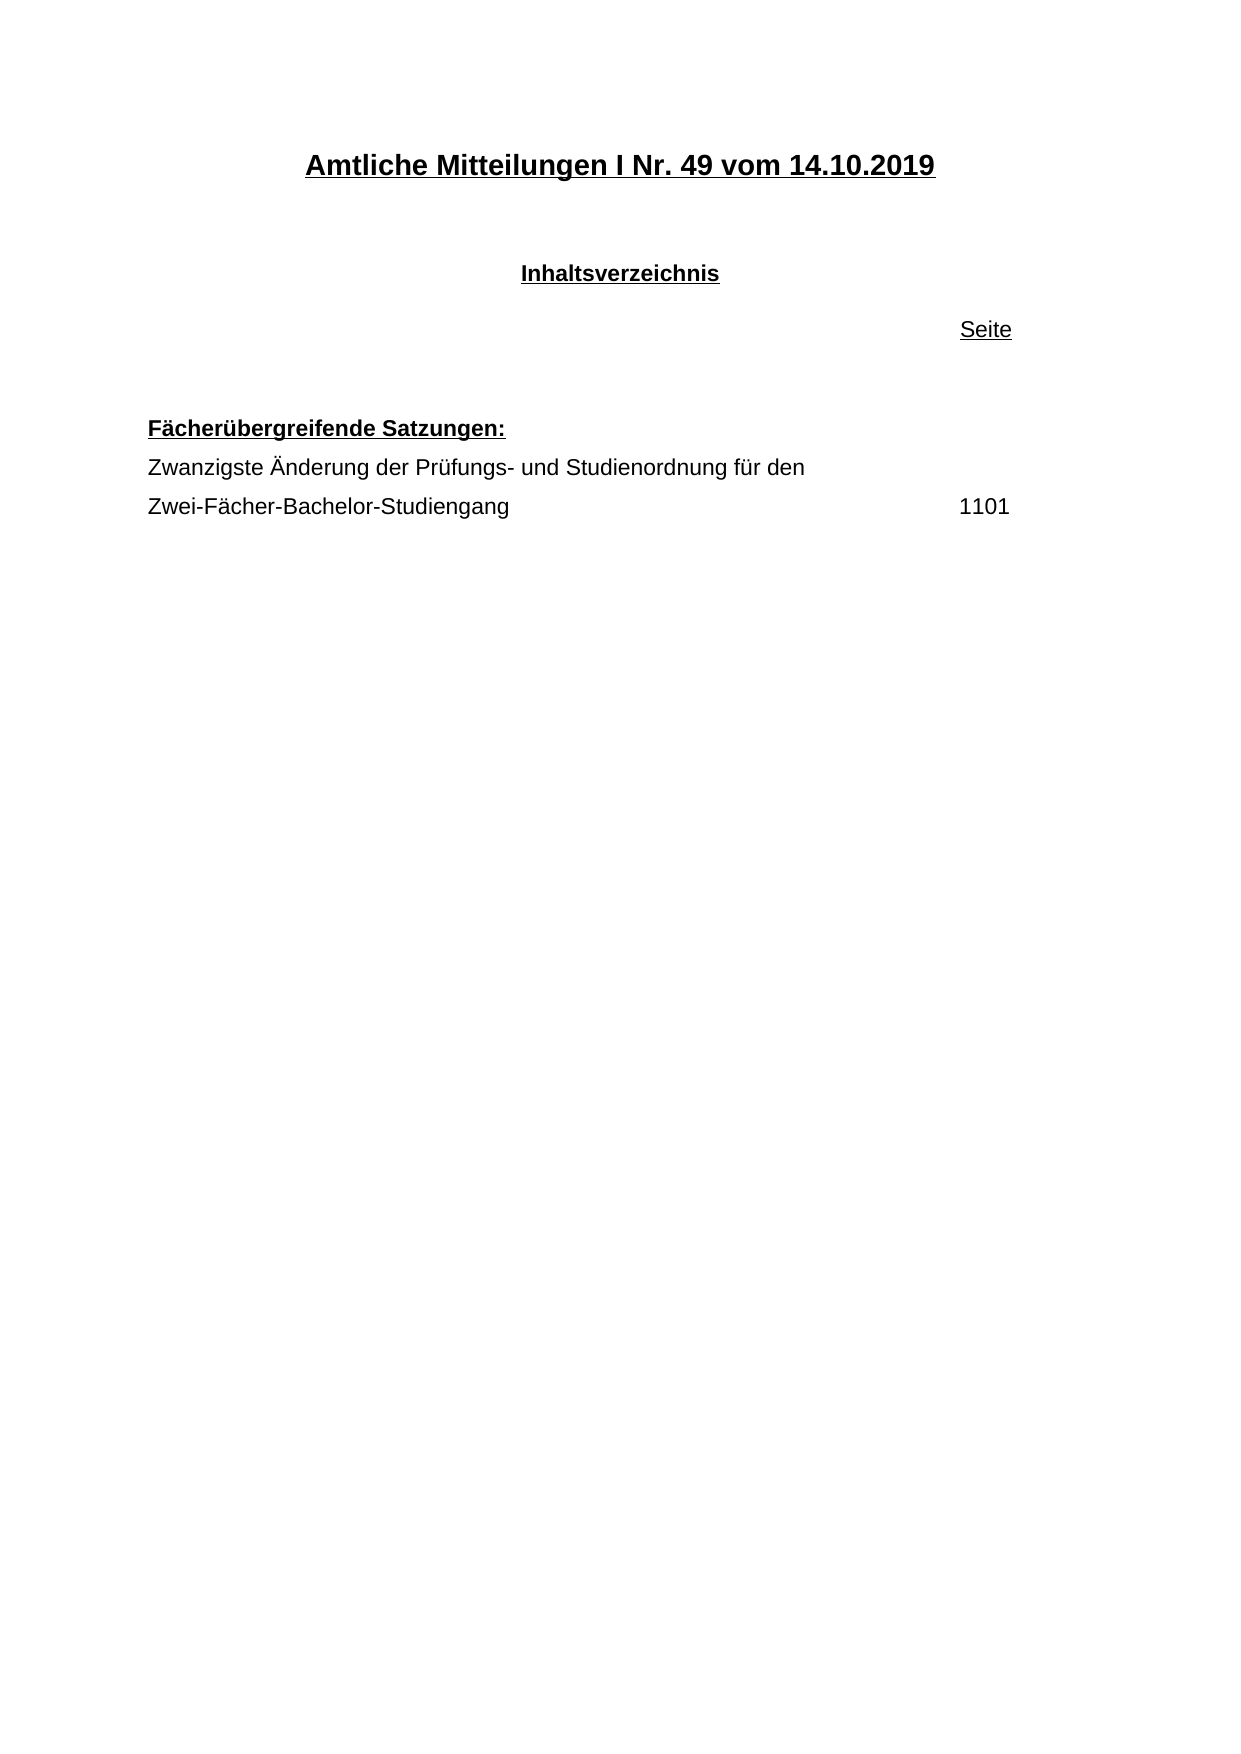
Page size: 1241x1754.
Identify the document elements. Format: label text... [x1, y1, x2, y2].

text Seite [148, 316, 1093, 342]
text Amtliche Mitteilungen I Nr. 49 vom 14.10.2019 [148, 148, 1093, 181]
text Fächerübergreifende Satzungen: [148, 415, 1093, 441]
text Zwei-Fächer-Bachelor-Studiengang 1101 [148, 493, 1093, 520]
text Zwanzigste Änderung der Prüfungs- und Studienordnung für den [148, 454, 1093, 480]
text Inhaltsverzeichnis [148, 260, 1093, 286]
